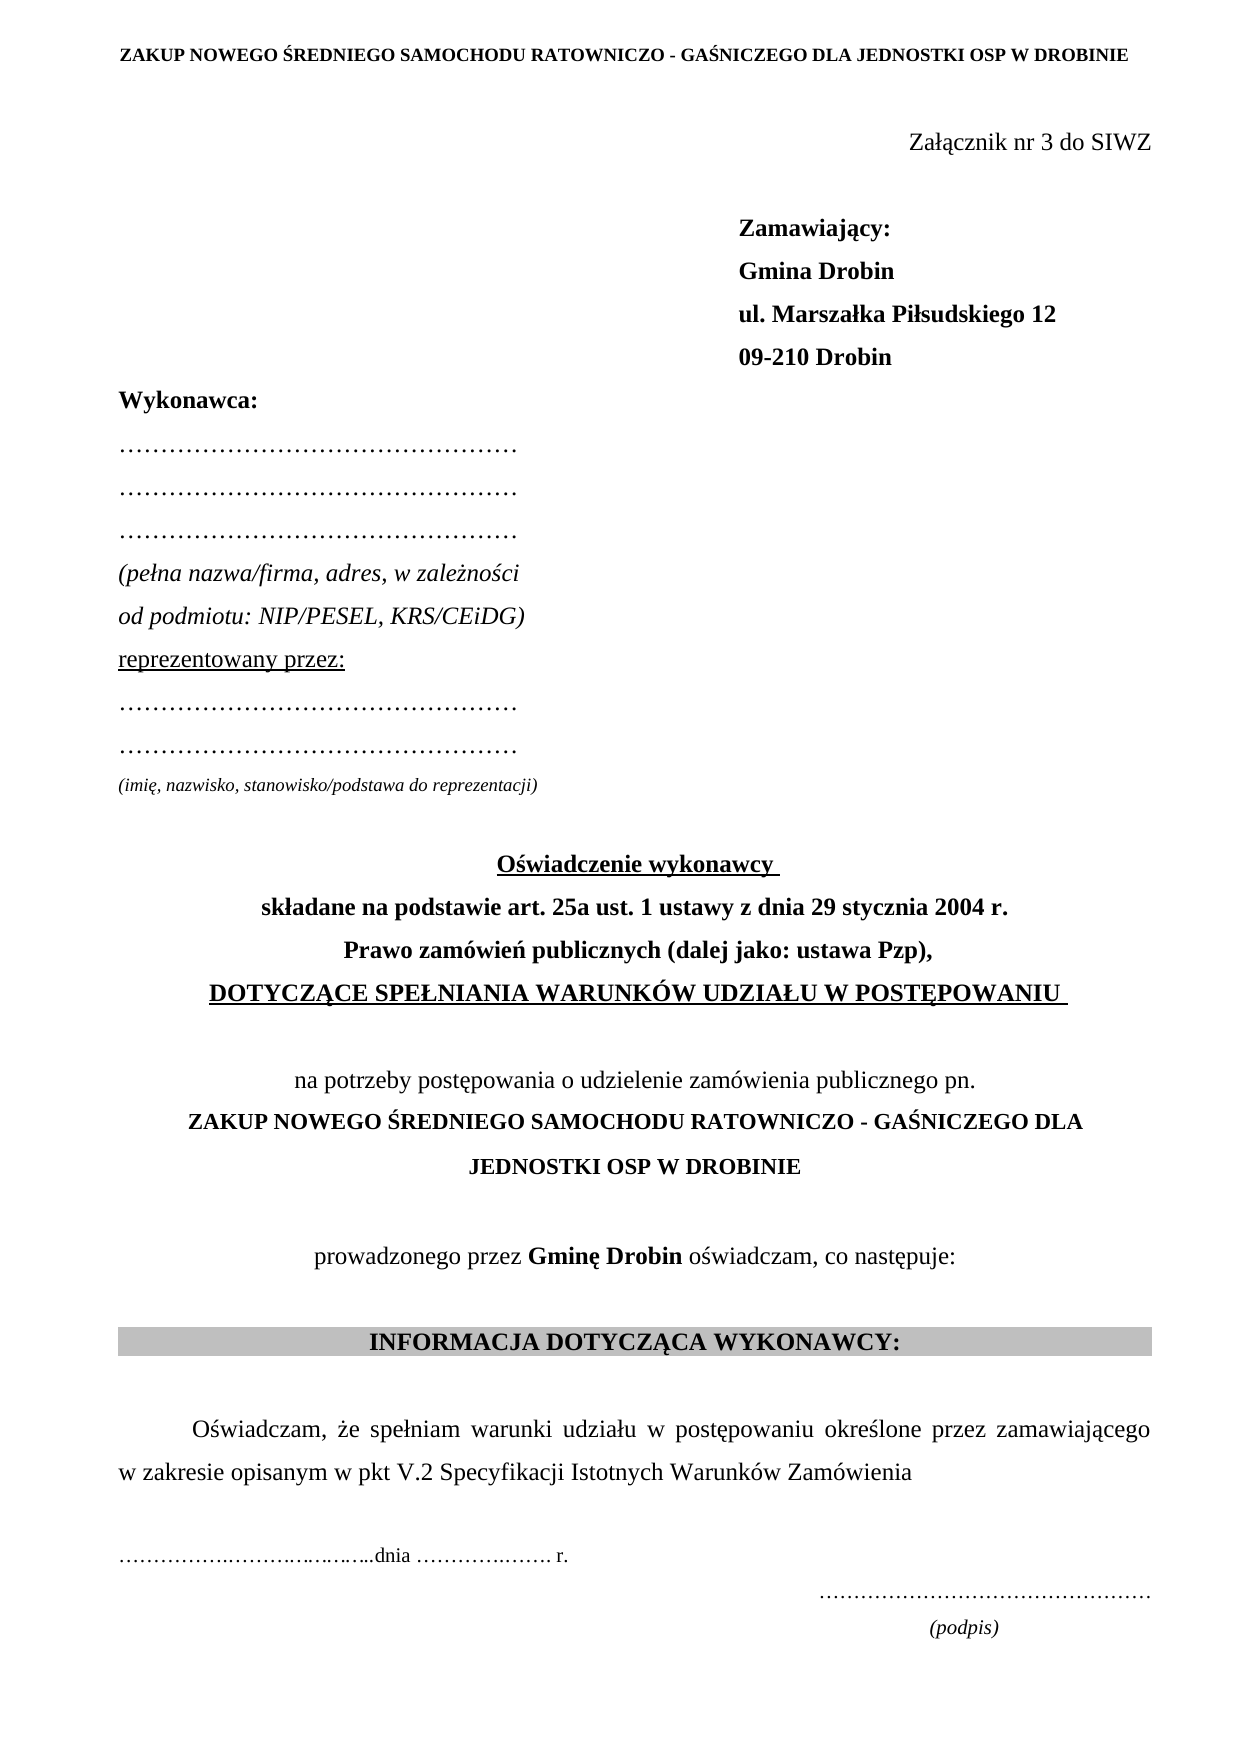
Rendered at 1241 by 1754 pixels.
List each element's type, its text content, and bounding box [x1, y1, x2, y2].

text ul. Marszałka Piłsudskiego 12 [738, 299, 1152, 328]
text składane na podstawie art. 25a ust. 1 ustawy z dnia 29 stycznia 2004 r. [118, 892, 1152, 921]
text INFORMACJA DOTYCZĄCA WYKONAWCY: [118, 1327, 1152, 1356]
text …………….…………………..dnia ………….……. r. [118, 1543, 1152, 1567]
text JEDNOSTKI OSP W DROBINIE [118, 1153, 1152, 1179]
text Wykonawca: [118, 386, 1152, 414]
text Gmina Drobin [738, 256, 1152, 285]
text …………………………………………………………………………………… [118, 429, 531, 501]
text ………………………………………… [118, 515, 531, 544]
text reprezentowany przez: [118, 644, 1152, 673]
text Załącznik nr 3 do SIWZ [118, 127, 1152, 156]
text (imię, nazwisko, stanowisko/podstawa do reprezentacji) [118, 774, 1152, 795]
text Prawo zamówień publicznych (dalej jako: ustawa Pzp), [118, 935, 1152, 964]
text ………………………………………… [118, 1579, 1152, 1603]
text Zamawiający: [664, 213, 1152, 242]
text Oświadczenie wykonawcy [118, 849, 1152, 878]
text 09-210 Drobin [738, 342, 1152, 371]
text Oświadczam, że spełniam warunki udziału w postępowaniu określone przez zamawiającego w zakresie opisanym w pkt V.2 Specyfikacji Istotnych Warunków Zamówienia [118, 1414, 1152, 1486]
text ZAKUP NOWEGO ŚREDNIEGO SAMOCHODU RATOWNICZO - GAŚNICZEGO DLA [119, 1108, 1152, 1134]
text …………………………………………………………………………………… [118, 687, 531, 759]
text (podpis) [856, 1615, 1152, 1639]
text na potrzeby postępowania o udzielenie zamówienia publicznego pn. [118, 1065, 1152, 1093]
text prowadzonego przez Gminę Drobin oświadczam, co następuje: [118, 1241, 1152, 1270]
text DOTYCZĄCE SPEŁNIANIA WARUNKÓW UDZIAŁU W POSTĘPOWANIU [118, 978, 1152, 1007]
text (pełna nazwa/firma, adres, w zależności od podmiotu: NIP/PESEL, KRS/CEiDG) [118, 558, 531, 630]
